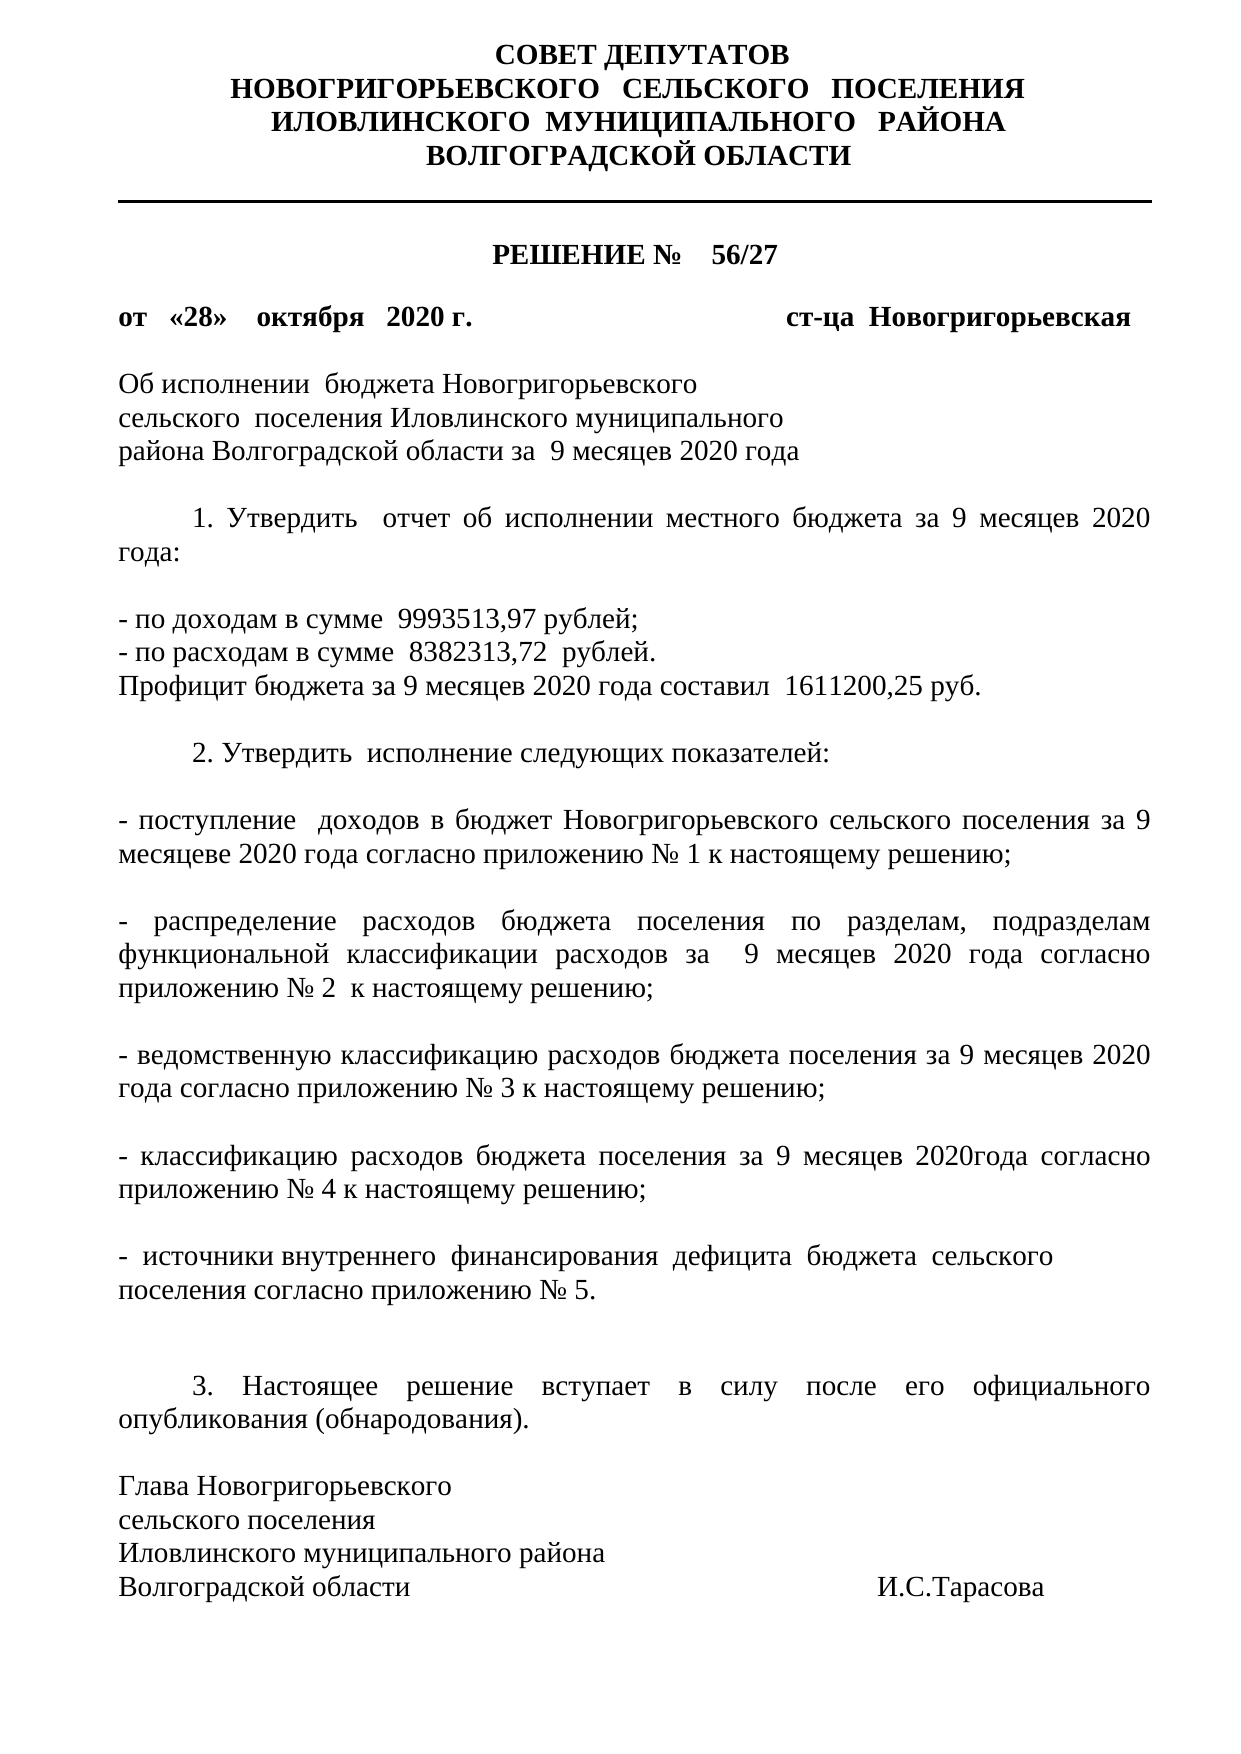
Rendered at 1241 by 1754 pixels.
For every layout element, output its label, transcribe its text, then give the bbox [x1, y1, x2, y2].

text - по расходам в сумме 8382313,72 рублей. [118, 634, 1152, 668]
text Иловлинского муниципального района [118, 1535, 1152, 1569]
text 3. Настоящее решение вступает в силу после его официального опубликования (обнародования). [118, 1368, 1152, 1435]
text от «28» октября 2020 г. ст-ца Новогригорьевская [118, 299, 1152, 333]
text Волгоградской области И.С.Тарасова [118, 1569, 1152, 1602]
text 1. Утвердить отчет об исполнении местного бюджета за 9 месяцев 2020 года: [118, 500, 1152, 567]
title СОВЕТ ДЕПУТАТОВ [118, 37, 1152, 71]
text Профицит бюджета за 9 месяцев 2020 года составил 1611200,25 руб. [118, 668, 1152, 702]
text - классификацию расходов бюджета поселения за 9 месяцев 2020года согласно приложению № 4 к настоящему решению; [118, 1138, 1152, 1205]
text - распределение расходов бюджета поселения по разделам, подразделам функциональной классификации расходов за 9 месяцев 2020 года согласно приложению № 2 к настоящему решению; [118, 903, 1152, 1003]
text - по доходам в сумме 9993513,97 рублей; [118, 601, 1152, 634]
text - ведомственную классификацию расходов бюджета поселения за 9 месяцев 2020 года согласно приложению № 3 к настоящему решению; [118, 1037, 1152, 1104]
text Глава Новогригорьевского [118, 1468, 1152, 1502]
text 2. Утвердить исполнение следующих показателей: [118, 735, 1152, 769]
text сельского поселения Иловлинского муниципального [118, 400, 1152, 433]
text РЕШЕНИЕ № 56/27 [118, 237, 1152, 270]
text - источники внутреннего финансирования дефицита бюджета сельского поселения согласно приложению № 5. [118, 1238, 1152, 1305]
title НОВОГРИГОРЬЕВСКОГО СЕЛЬСКОГО ПОСЕЛЕНИЯ ИЛОВЛИНСКОГО МУНИЦИПАЛЬНОГО РАЙОНА ВОЛГОГРАДСКОЙ ОБЛАСТИ [118, 71, 1152, 172]
text района Волгоградской области за 9 месяцев 2020 года [118, 433, 1152, 467]
text сельского поселения [118, 1502, 1152, 1535]
text Об исполнении бюджета Новогригорьевского [118, 366, 1152, 400]
text - поступление доходов в бюджет Новогригорьевского сельского поселения за 9 месяцеве 2020 года согласно приложению № 1 к настоящему решению; [118, 802, 1152, 869]
